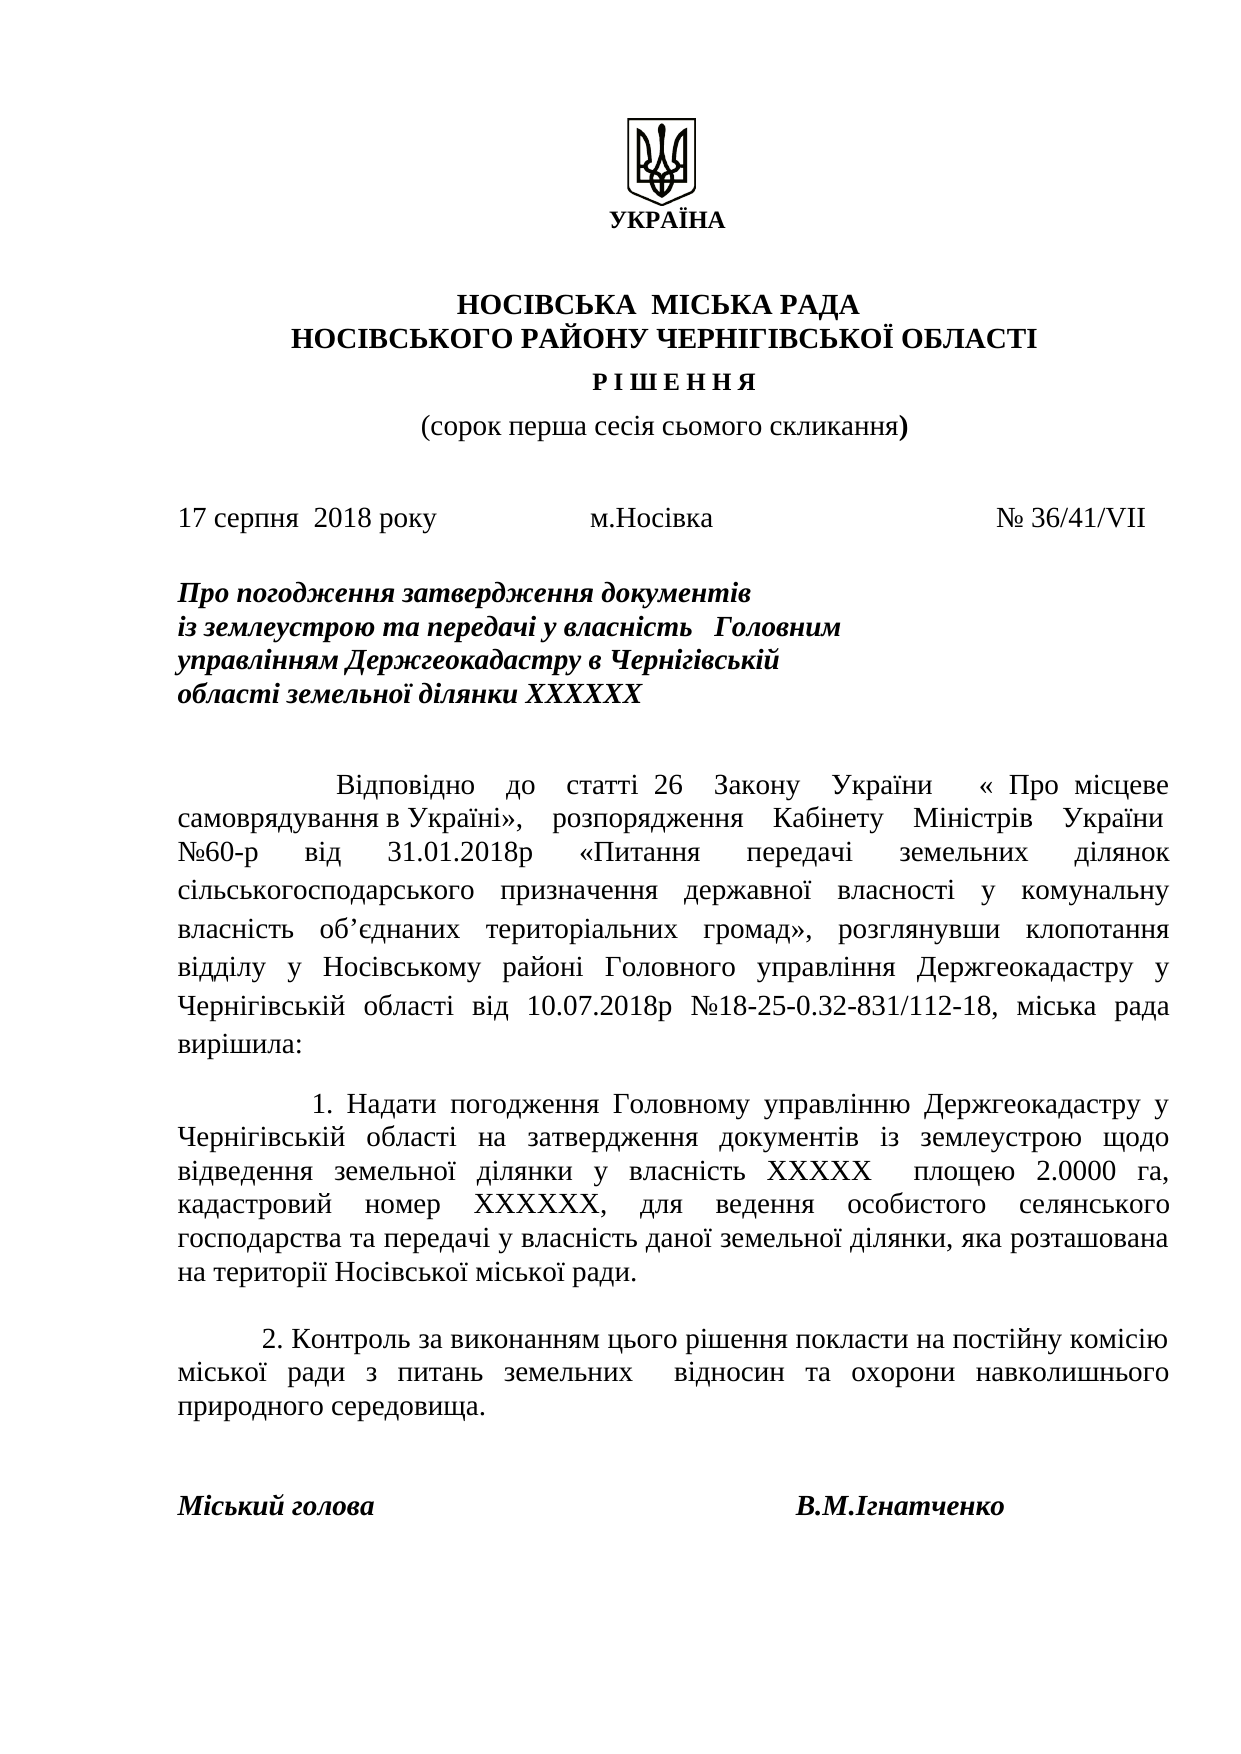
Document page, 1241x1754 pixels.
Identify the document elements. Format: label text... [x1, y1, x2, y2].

text управлінням Держгеокадастру в Чернігівській [177, 642, 1152, 676]
text Про погодження затвердження документів [177, 575, 1152, 609]
text 17 серпня 2018 року м.Носівка № 36/41/VІІ [177, 500, 1152, 534]
text Відповідно до статті 26 Закону України « Про місцеве самоврядування в Україні», розпорядження Кабінету Міністрів України [177, 767, 1170, 834]
text Україна [177, 206, 1152, 234]
picture [627, 118, 696, 206]
text 2. Контроль за виконанням цього рішення покласти на постійну комісію міської ради з питань земельних відносин та охорони навколишнього природного середовища. [177, 1321, 1170, 1421]
text 1. Надати погодження Головному управлінню Держгеокадастру у Чернігівській області на затвердження документів із землеустрою щодо відведення земельної ділянки у власність ХХХХХ площею , кадастровий номер ХХХХХХ, для ведення особистого селянського господарства та передачі у власність даної земельної ділянки, яка розташована на території Носівської міської ради. [177, 1086, 1170, 1287]
text області земельної ділянки ХХХХХХ [177, 676, 1152, 709]
text Р І Ш Е Н Н Я [165, 367, 1152, 396]
text НОСІВСЬКА МІСЬКА РАДА НОСІВСЬКОГО РАЙОНУ ЧЕРНІГІВСЬКОЇ ОБЛАСТІ [165, 287, 1152, 354]
text №60-р від 31.01.2018р «Питання передачі земельних ділянок сільськогосподарського призначення державної власності у комунальну власність об’єднаних територіальних громад», розглянувши клопотання відділу у Носівському районі Головного управління Держгеокадастру у Чернігівській області від 10.07.2018р №18-25-0.32-831/112-18, міська рада вирішила: [177, 834, 1170, 1060]
text (сорок перша сесія сьомого скликання) [177, 408, 1152, 442]
text із землеустрою та передачі у власність Головним [177, 609, 1152, 642]
text Міський голова В.М.Ігнатченко [177, 1488, 1152, 1522]
